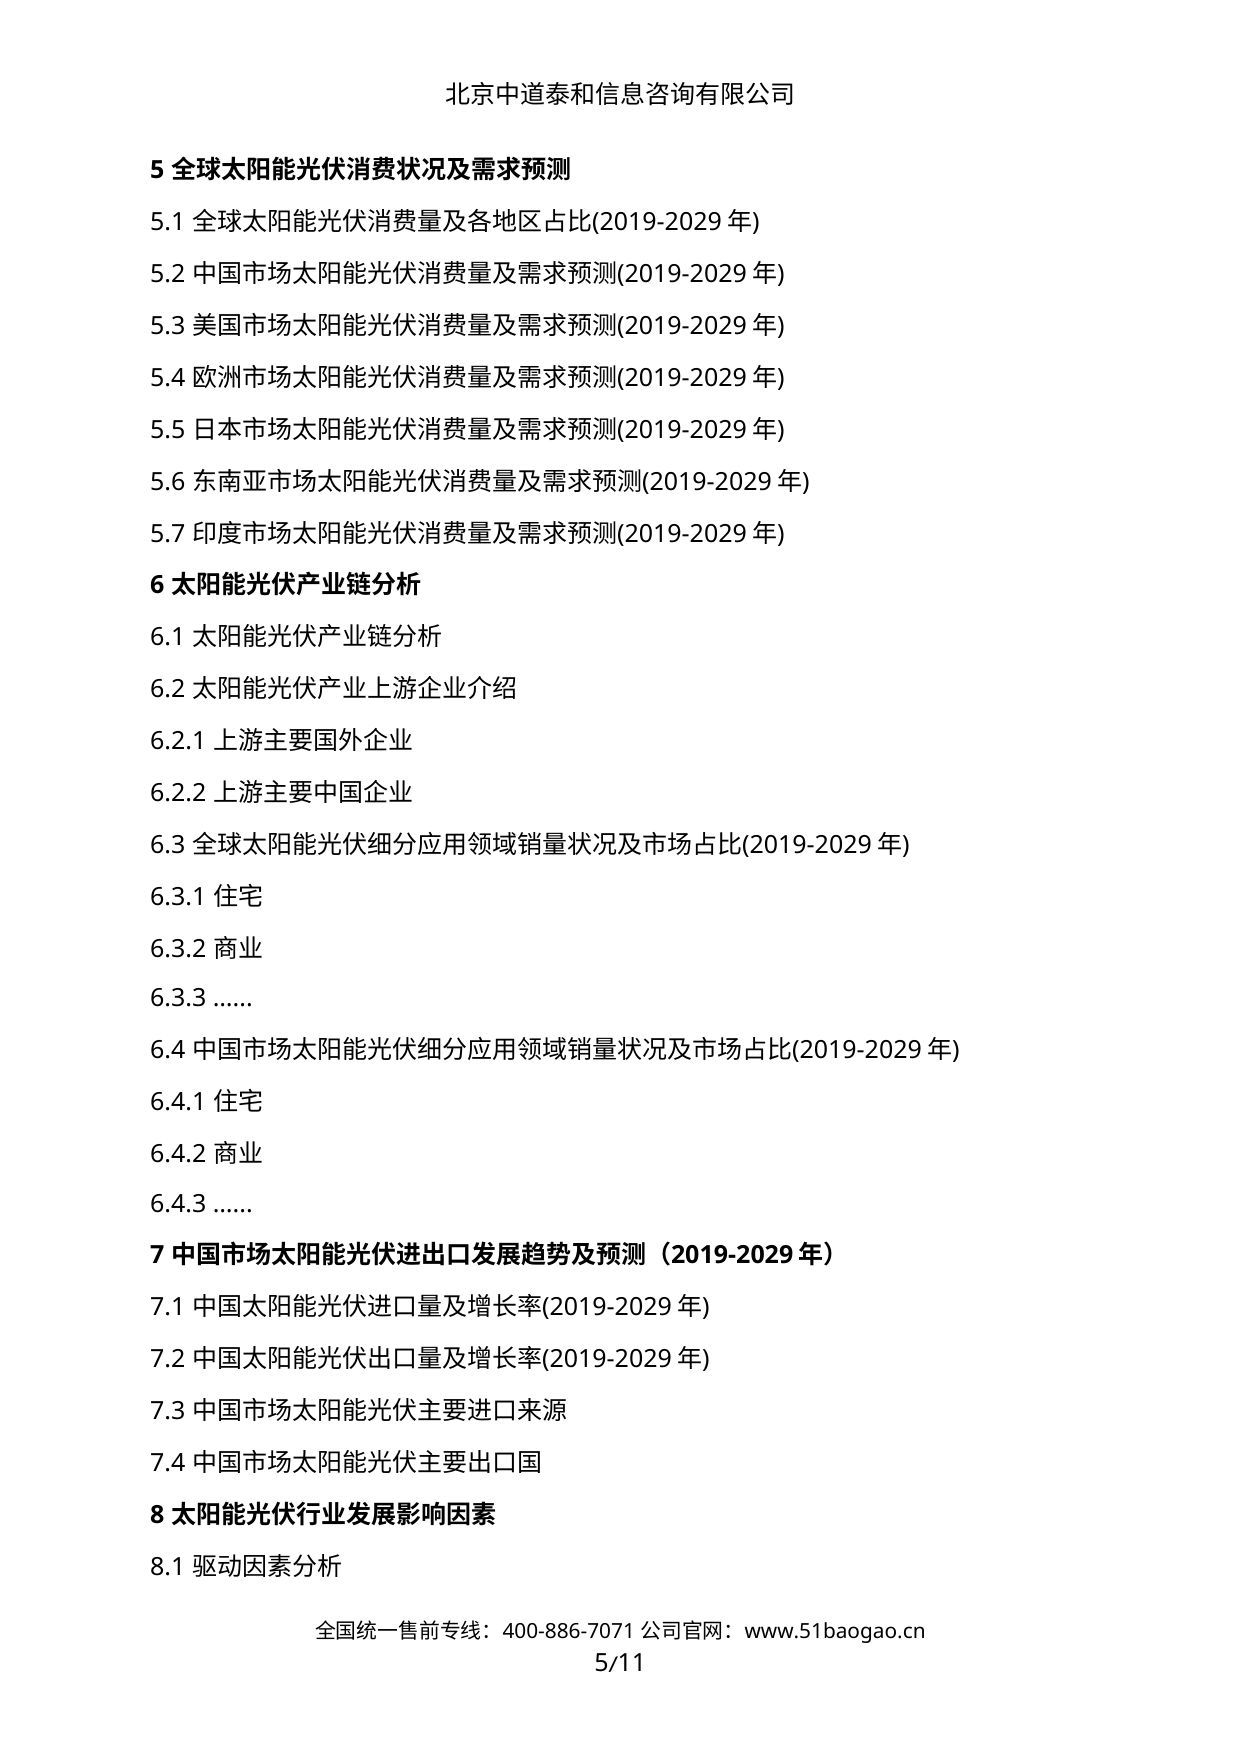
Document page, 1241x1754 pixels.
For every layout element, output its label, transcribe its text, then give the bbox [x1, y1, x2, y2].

text 5 全球太阳能光伏消费状况及需求预测 [150, 150, 1090, 186]
text 6.4.2 商业 [150, 1133, 1090, 1170]
text 5.4 欧洲市场太阳能光伏消费量及需求预测(2019-2029年) [150, 357, 1090, 394]
text 6.2 太阳能光伏产业上游企业介绍 [150, 669, 1090, 705]
text 5.7 印度市场太阳能光伏消费量及需求预测(2019-2029年) [150, 513, 1090, 549]
text 8 太阳能光伏行业发展影响因素 [150, 1494, 1090, 1531]
text 5.3 美国市场太阳能光伏消费量及需求预测(2019-2029年) [150, 306, 1090, 342]
text 6.2.1 上游主要国外企业 [150, 721, 1090, 757]
text 6.3.2 商业 [150, 928, 1090, 964]
text 6.3.1 住宅 [150, 876, 1090, 912]
text 7 中国市场太阳能光伏进出口发展趋势及预测（2019-2029年） [150, 1235, 1090, 1271]
text 5.6 东南亚市场太阳能光伏消费量及需求预测(2019-2029年) [150, 461, 1090, 497]
text 7.3 中国市场太阳能光伏主要进口来源 [150, 1391, 1090, 1427]
text 6.4 中国市场太阳能光伏细分应用领域销量状况及市场占比(2019-2029年) [150, 1030, 1090, 1066]
text 8.1 驱动因素分析 [150, 1546, 1090, 1582]
text 7.2 中国太阳能光伏出口量及增长率(2019-2029年) [150, 1339, 1090, 1375]
text 5.1 全球太阳能光伏消费量及各地区占比(2019-2029年) [150, 202, 1090, 238]
text 6.3 全球太阳能光伏细分应用领域销量状况及市场占比(2019-2029年) [150, 824, 1090, 861]
text 7.4 中国市场太阳能光伏主要出口国 [150, 1442, 1090, 1479]
text 6 太阳能光伏产业链分析 [150, 565, 1090, 601]
text 7.1 中国太阳能光伏进口量及增长率(2019-2029年) [150, 1287, 1090, 1323]
text 5.2 中国市场太阳能光伏消费量及需求预测(2019-2029年) [150, 254, 1090, 290]
text 6.4.1 住宅 [150, 1082, 1090, 1118]
text 6.2.2 上游主要中国企业 [150, 772, 1090, 809]
text 6.1 太阳能光伏产业链分析 [150, 617, 1090, 653]
text 5.5 日本市场太阳能光伏消费量及需求预测(2019-2029年) [150, 409, 1090, 446]
text 6.3.3 …... [150, 980, 1090, 1014]
text 6.4.3 …... [150, 1185, 1090, 1219]
